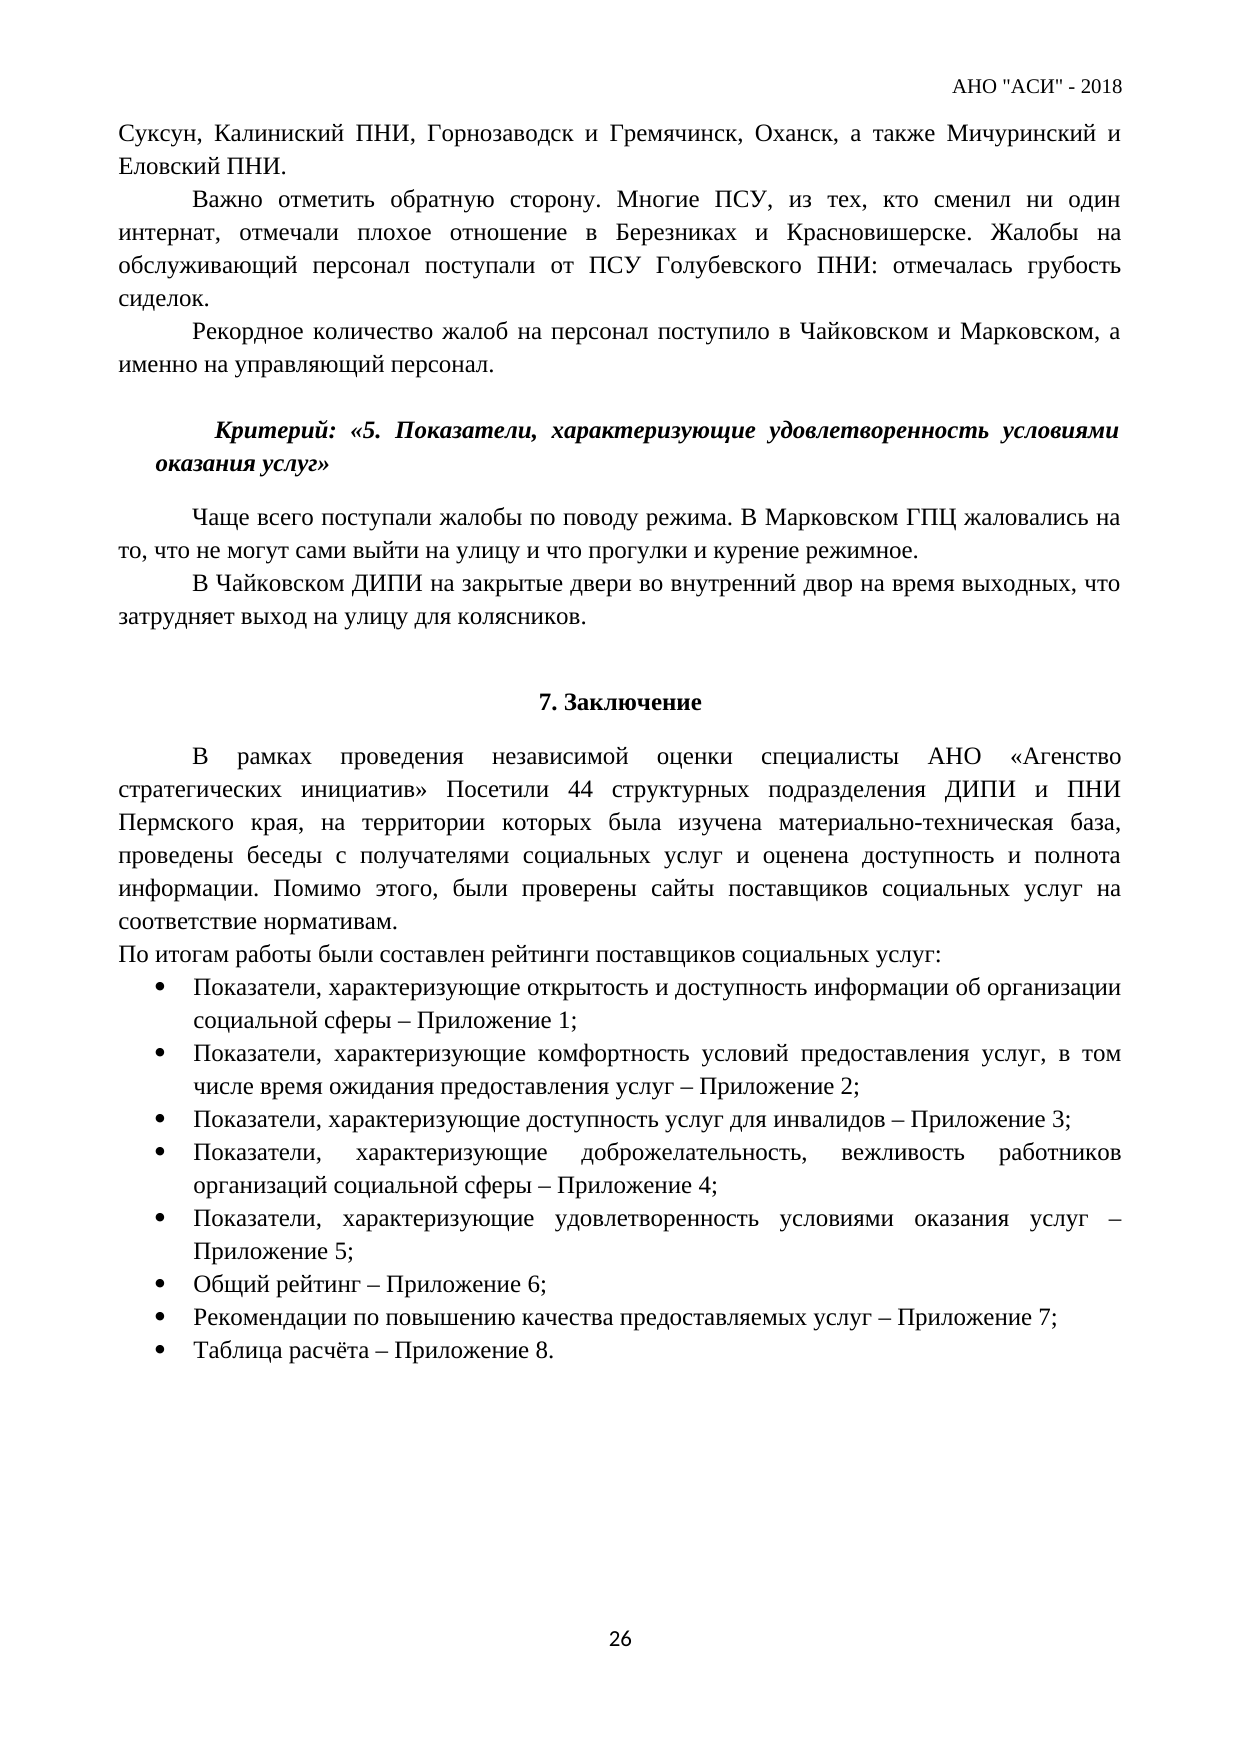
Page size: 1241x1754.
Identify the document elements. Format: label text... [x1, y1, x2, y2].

text Важно отметить обратную сторону. Многие ПСУ, из тех, кто сменил ни один интернат, отмечали плохое отношение в Березниках и Красновишерске. Жалобы на обслуживающий персонал поступали от ПСУ Голубевского ПНИ: отмечалась грубость сиделок. [118, 184, 1122, 312]
list Рекомендации по повышению качества предоставляемых услуг – Приложение 7; [156, 1302, 1122, 1331]
list Показатели, характеризующие удовлетворенность условиями оказания услуг – Приложение 5; [156, 1203, 1122, 1265]
list Показатели, характеризующие открытость и доступность информации об организации социальной сферы – Приложение 1; [156, 972, 1122, 1034]
text Чаще всего поступали жалобы по поводу режима. В Марковском ГПЦ жаловались на то, что не могут сами выйти на улицу и что прогулки и курение режимное. [118, 502, 1122, 564]
text 7. Заключение [118, 687, 1122, 716]
list Таблица расчёта – Приложение 8. [156, 1336, 1122, 1364]
list Показатели, характеризующие доступность услуг для инвалидов – Приложение 3; [156, 1104, 1122, 1133]
text По итогам работы были составлен рейтинги поставщиков социальных услуг: [118, 939, 1122, 968]
text Критерий: «5. Показатели, характеризующие удовлетворенность условиями оказания услуг» [155, 415, 1122, 477]
text В Чайковском ДИПИ на закрытые двери во внутренний двор на время выходных, что затрудняет выход на улицу для колясников. [118, 568, 1122, 630]
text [118, 118, 1122, 180]
list Общий рейтинг – Приложение 6; [156, 1269, 1122, 1298]
list Показатели, характеризующие комфортность условий предоставления услуг, в том числе время ожидания предоставления услуг – Приложение 2; [156, 1038, 1122, 1100]
list Показатели, характеризующие доброжелательность, вежливость работников организаций социальной сферы – Приложение 4; [156, 1137, 1122, 1199]
text Рекордное количество жалоб на персонал поступило в Чайковском и Марковском, а именно на управляющий персонал. [118, 316, 1122, 378]
text В рамках проведения независимой оценки специалисты АНО «Агенство стратегических инициатив» Посетили 44 структурных подразделения ДИПИ и ПНИ Пермского края, на территории которых была изучена материально-техническая база, проведены беседы с получателями социальных услуг и оценена доступность и полнота информации. Помимо этого, были проверены сайты поставщиков социальных услуг на соответствие нормативам. [118, 741, 1122, 935]
